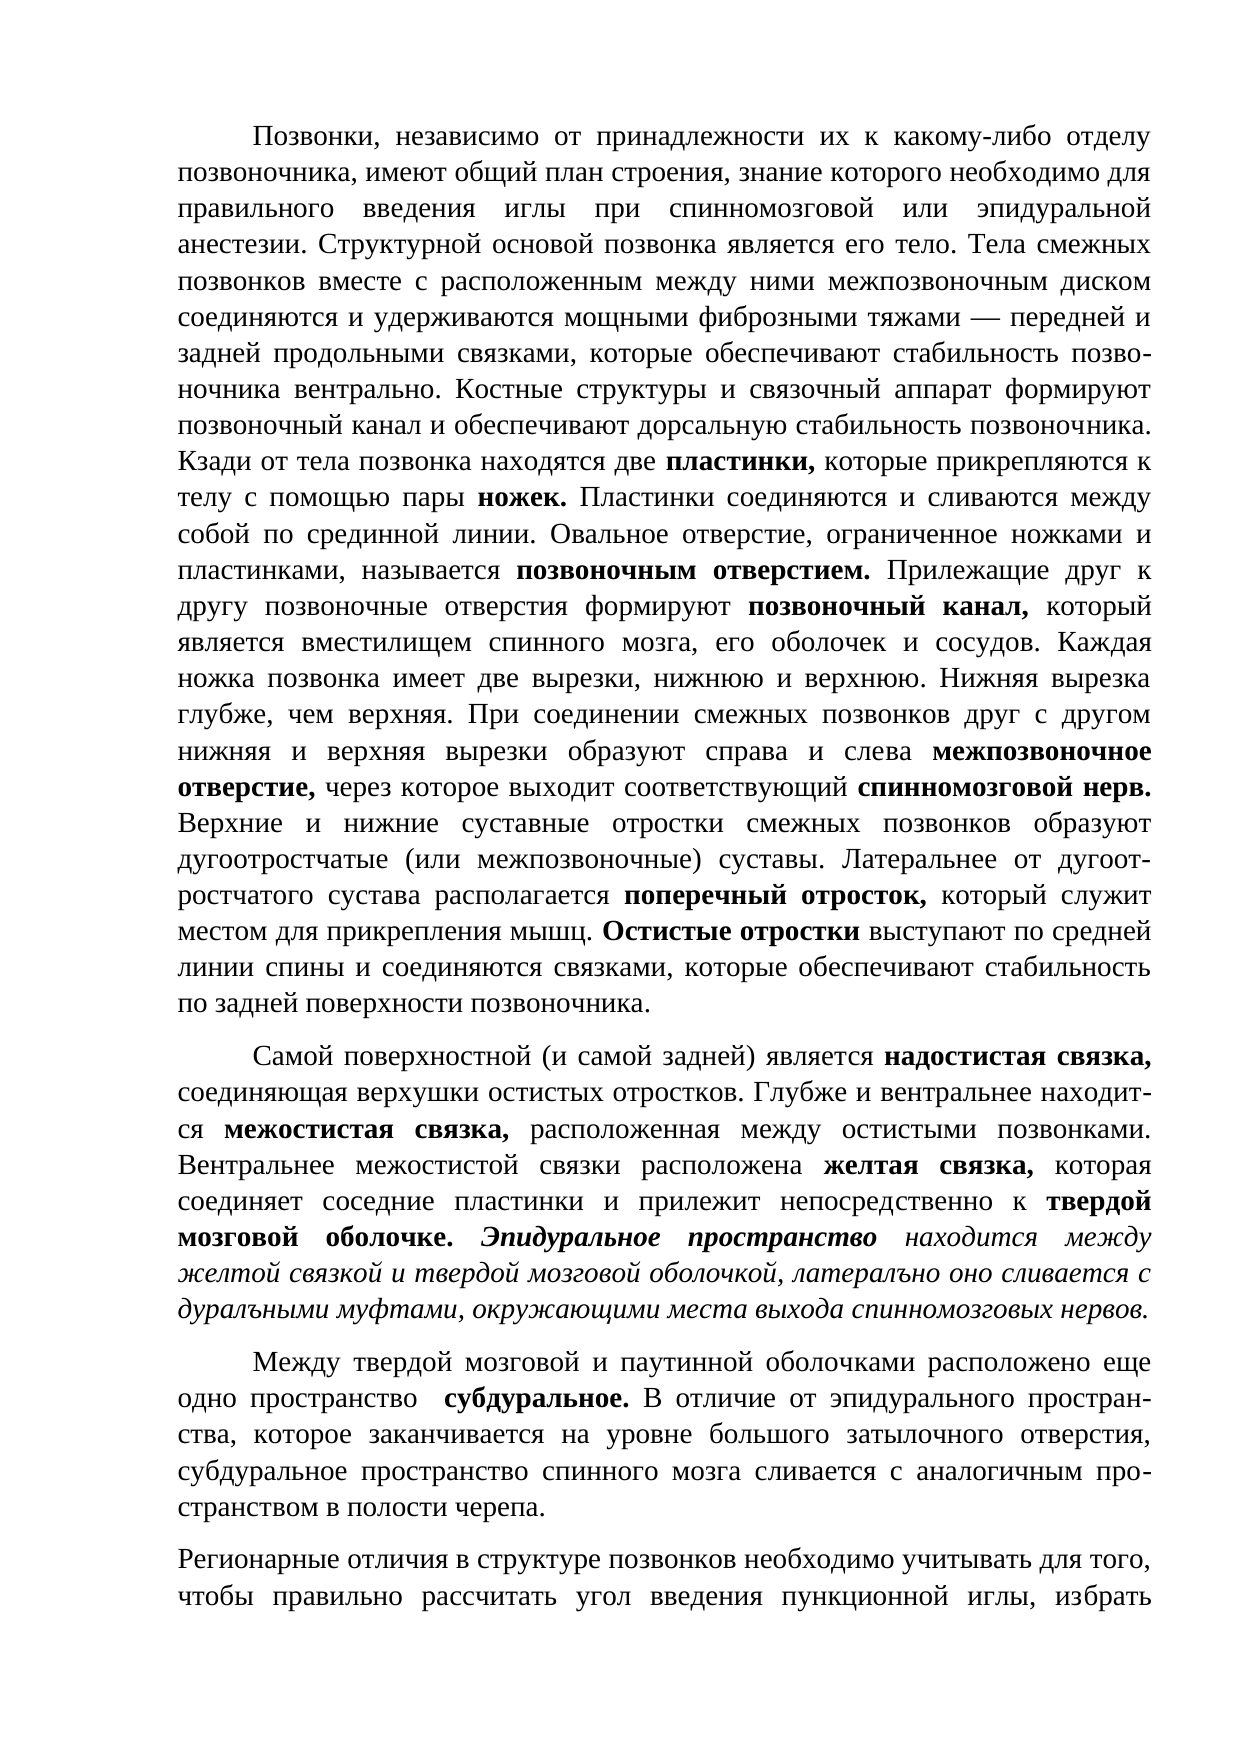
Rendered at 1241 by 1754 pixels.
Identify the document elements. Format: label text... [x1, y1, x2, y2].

text Самой поверхностной (и самой задней) является надостистая связка, соединяющая верхушки остистых отростков. Глубже и вентральнее находится межостистая связка, расположенная между остистыми позвонками. Вентральнее межостистой связки расположена желтая связка, которая соединяет соседние пластинки и прилежит непосредственно к твердой мозговой оболочке. Эпидуральное пространство находится между желтой связкой и твердой мозговой оболочкой, латералъно оно сливается с дуралъными муфтами, окружающими места выхода спинномозговых нервов. [177, 1038, 1152, 1325]
text Позвонки, независимо от принадлежности их к какому-либо отделу позвоночника, имеют общий план строения, знание которого необходимо для правильного введения иглы при спинномозговой или эпидуральной анестезии. Структурной основой позвонка является его тело. Тела смежных позвонков вместе с расположенным между ними межпозвоночным диском соединяются и удерживаются мощными фиброзными тяжами — передней и задней продольными связками, которые обеспечивают стабильность позвоночника вентрально. Костные структуры и связочный аппарат формируют позвоночный канал и обеспечивают дорсальную стабильность позвоночника. Кзади от тела позвонка находятся две пластинки, которые прикрепляются к телу с помощью пары ножек. Пластинки соединяются и сливаются между собой по срединной линии. Овальное отверстие, ограниченное ножками и пластинками, называется позвоночным отверстием. Прилежащие друг к другу позвоночные отверстия формируют позвоночный канал, который является вместилищем спинного мозга, его оболочек и сосудов. Каждая ножка позвонка имеет две вырезки, нижнюю и верхнюю. Нижняя вырезка глубже, чем верхняя. При соединении смежных позвонков друг с другом нижняя и верхняя вырезки образуют справа и слева межпозвоночное отверстие, через которое выходит соответствующий спинномозговой нерв. Верхние и нижние суставные отростки смежных позвонков образуют дугоотростчатые (или межпозвоночные) суставы. Латеральнее от дугоот-ростчатого сустава располагается поперечный отросток, который служит местом для прикрепления мышц. Остистые отростки выступают по средней линии спины и соединяются связками, которые обеспечивают стабильность по задней поверхности позвоночника. [177, 118, 1152, 1019]
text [177, 1542, 1152, 1611]
text Между твердой мозговой и паутинной оболочками расположено еще одно пространство субдуральное. В отличие от эпидурального пространства, которое заканчивается на уровне большого затылочного отверстия, субдуральное пространство спинного мозга сливается с аналогичным пространством в полости черепа. [177, 1344, 1152, 1522]
